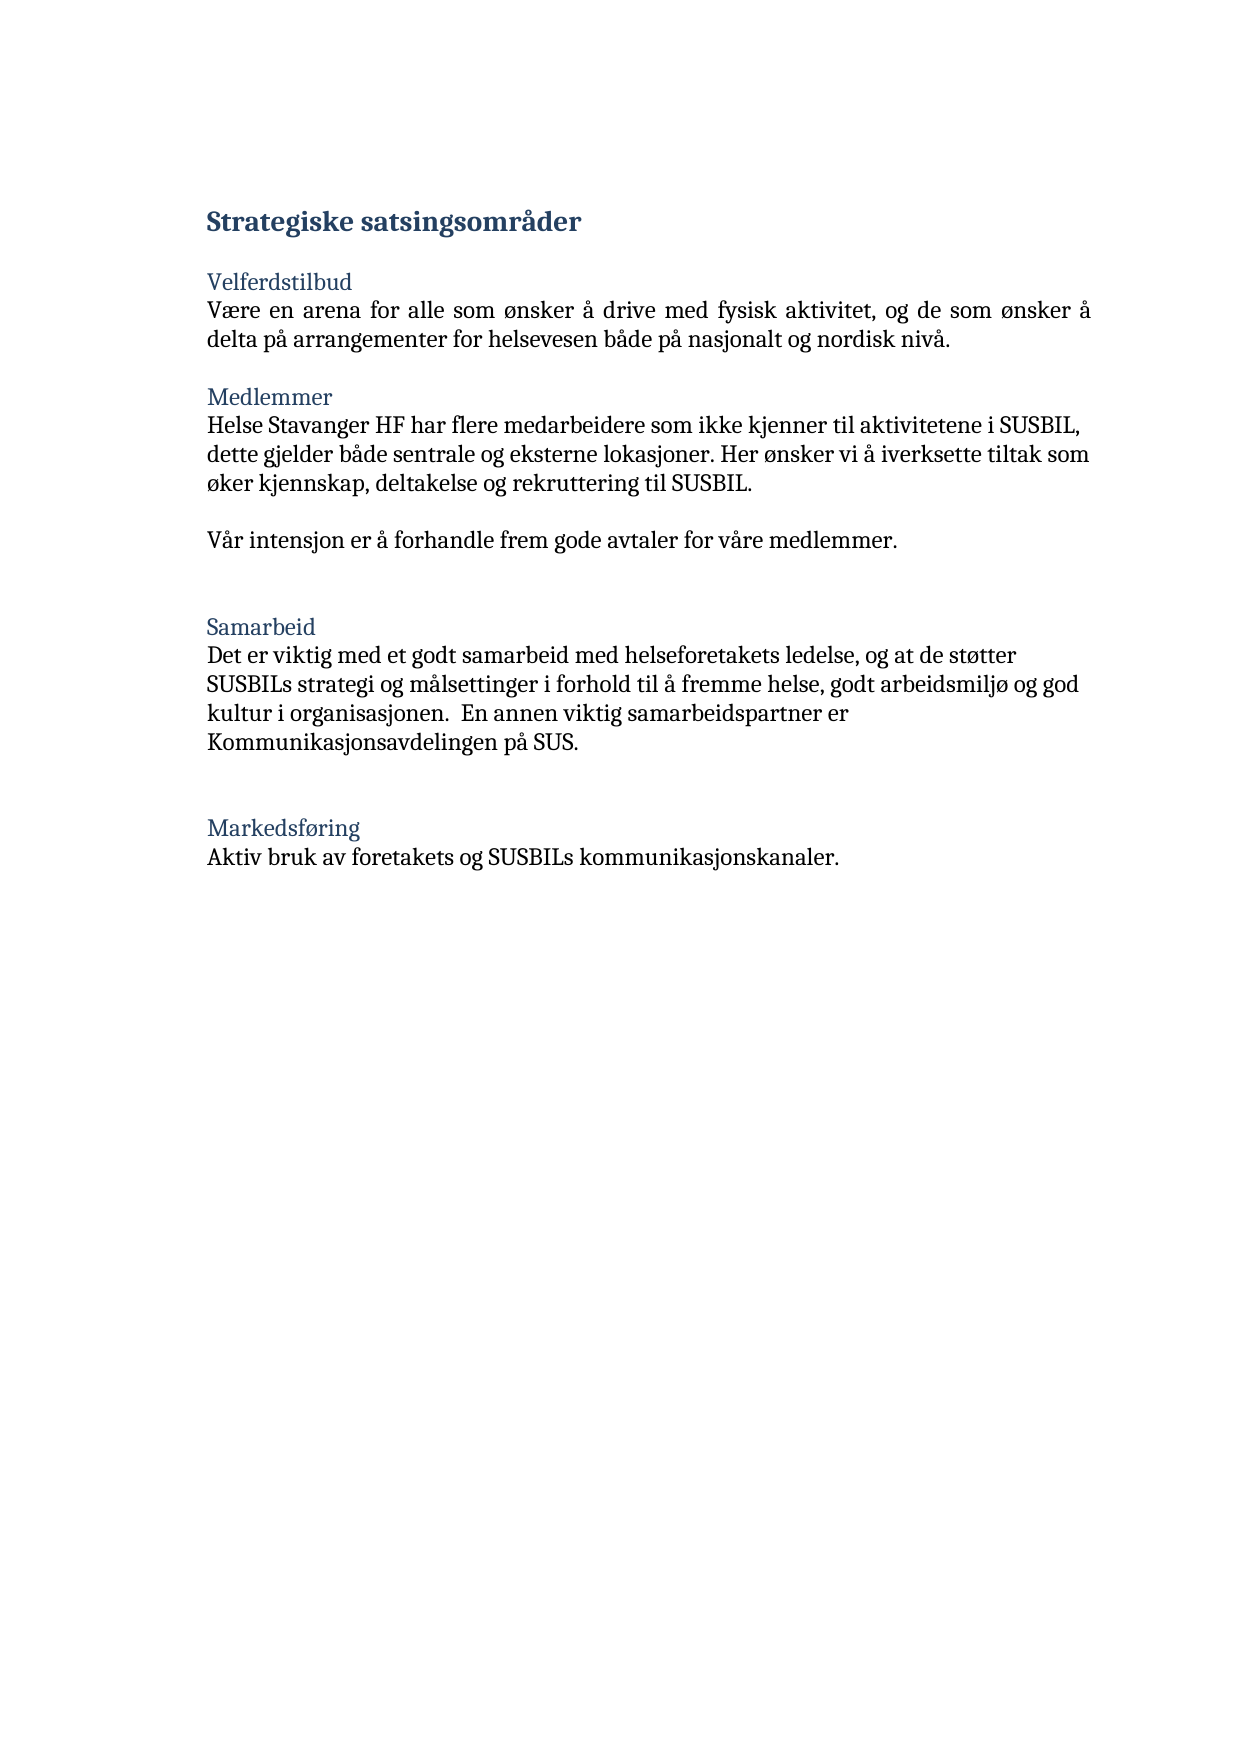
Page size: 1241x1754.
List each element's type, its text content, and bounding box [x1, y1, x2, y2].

text Medlemmer [207, 382, 1092, 411]
text Vår intensjon er å forhandle frem gode avtaler for våre medlemmer. [207, 526, 1092, 555]
text Helse Stavanger HF har flere medarbeidere som ikke kjenner til aktivitetene i SUSBIL, dette gjelder både sentrale og eksterne lokasjoner. Her ønsker vi å iverksette tiltak som øker kjennskap, deltakelse og rekruttering til SUSBIL. [207, 411, 1092, 497]
subtitle Strategiske satsingsområder [207, 205, 1092, 239]
text Markedsføring [207, 814, 1092, 842]
text Aktiv bruk av foretakets og SUSBILs kommunikasjonskanaler. [207, 842, 1092, 871]
text Velferdstilbud [207, 267, 1092, 296]
text Være en arena for alle som ønsker å drive med fysisk aktivitet, og de som ønsker å delta på arrangementer for helsevesen både på nasjonalt og nordisk nivå. [207, 296, 1092, 354]
text Samarbeid [207, 612, 1092, 641]
text Det er viktig med et godt samarbeid med helseforetakets ledelse, og at de støtter SUSBILs strategi og målsettinger i forhold til å fremme helse, godt arbeidsmiljø og god kultur i organisasjonen. En annen viktig samarbeidspartner er Kommunikasjonsavdelingen på SUS. [207, 641, 1092, 756]
